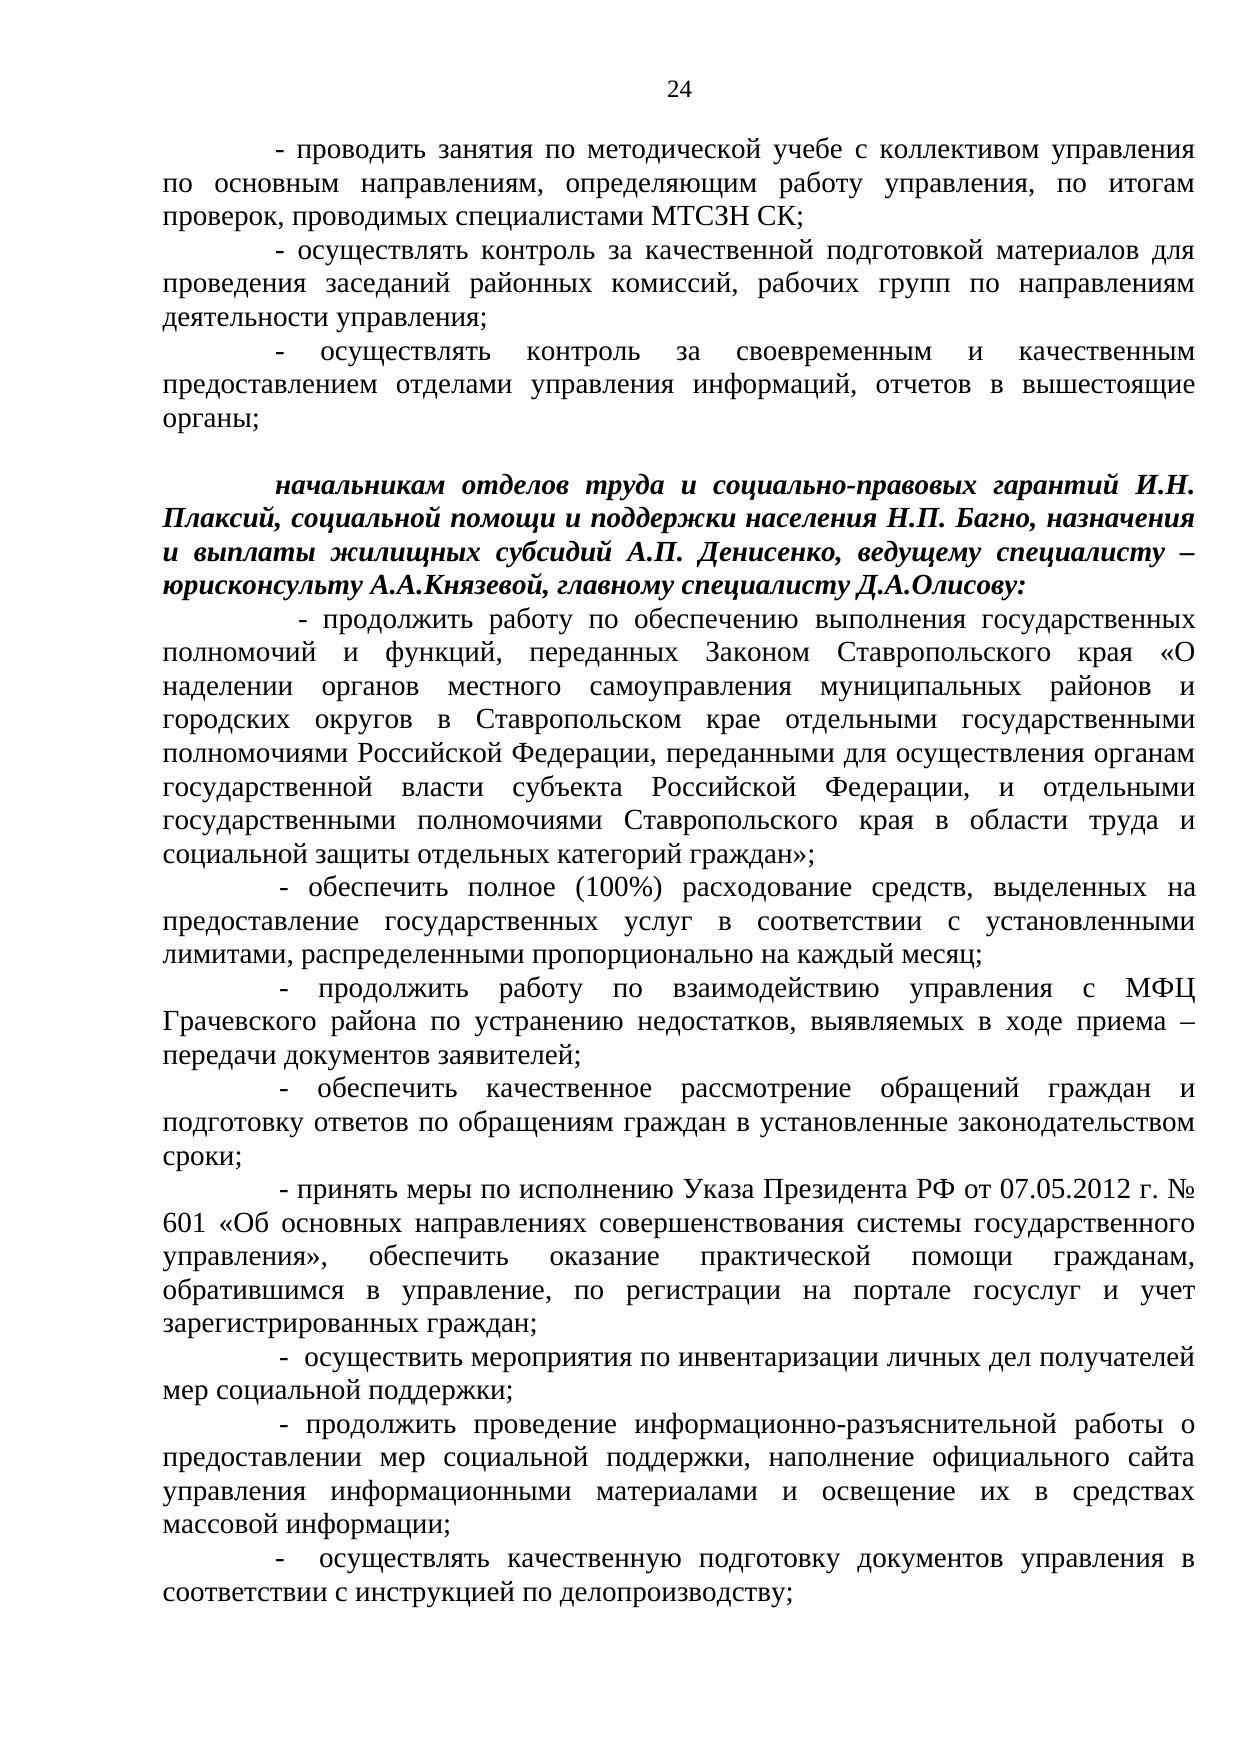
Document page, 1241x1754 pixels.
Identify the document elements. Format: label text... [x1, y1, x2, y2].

text - осуществлять качественную подготовку документов управления в соответствии с инструкцией по делопроизводству; [162, 1540, 1196, 1607]
text - принять меры по исполнению Указа Президента РФ от 07.05.2012 г. № 601 «Об основных направлениях совершенствования системы государственного управления», обеспечить оказание практической помощи гражданам, обратившимся в управление, по регистрации на портале госуслуг и учет зарегистрированных граждан; [162, 1171, 1196, 1339]
text - осуществлять контроль за своевременным и качественным предоставлением отделами управления информаций, отчетов в вышестоящие органы; [162, 333, 1196, 433]
text - обеспечить полное (100%) расходование средств, выделенных на предоставление государственных услуг в соответствии с установленными лимитами, распределенными пропорционально на каждый месяц; [162, 869, 1196, 970]
text - обеспечить качественное рассмотрение обращений граждан и подготовку ответов по обращениям граждан в установленные законодательством сроки; [162, 1071, 1196, 1171]
text - продолжить работу по обеспечению выполнения государственных полномочий и функций, переданных Законом Ставропольского края «О наделении органов местного самоуправления муниципальных районов и городских округов в Ставропольском крае отдельными государственными полномочиями Российской Федерации, переданными для осуществления органам государственной власти субъекта Российской Федерации, и отдельными государственными полномочиями Ставропольского края в области труда и социальной защиты отдельных категорий граждан»; [162, 601, 1196, 869]
text - осуществлять контроль за качественной подготовкой материалов для проведения заседаний районных комиссий, рабочих групп по направлениям деятельности управления; [162, 232, 1196, 333]
text - осуществить мероприятия по инвентаризации личных дел получателей мер социальной поддержки; [162, 1339, 1196, 1406]
text - проводить занятия по методической учебе с коллективом управления по основным направлениям, определяющим работу управления, по итогам проверок, проводимых специалистами МТСЗН СК; [162, 131, 1196, 232]
text - продолжить работу по взаимодействию управления с МФЦ Грачевского района по устранению недостатков, выявляемых в ходе приема – передачи документов заявителей; [162, 970, 1196, 1071]
text - продолжить проведение информационно-разъяснительной работы о предоставлении мер социальной поддержки, наполнение официального сайта управления информационными материалами и освещение их в средствах массовой информации; [162, 1406, 1196, 1540]
text начальникам отделов труда и социально-правовых гарантий И.Н. Плаксий, социальной помощи и поддержки населения Н.П. Багно, назначения и выплаты жилищных субсидий А.П. Денисенко, ведущему специалисту –юрисконсульту А.А.Князевой, главному специалисту Д.А.Олисову: [162, 467, 1196, 601]
